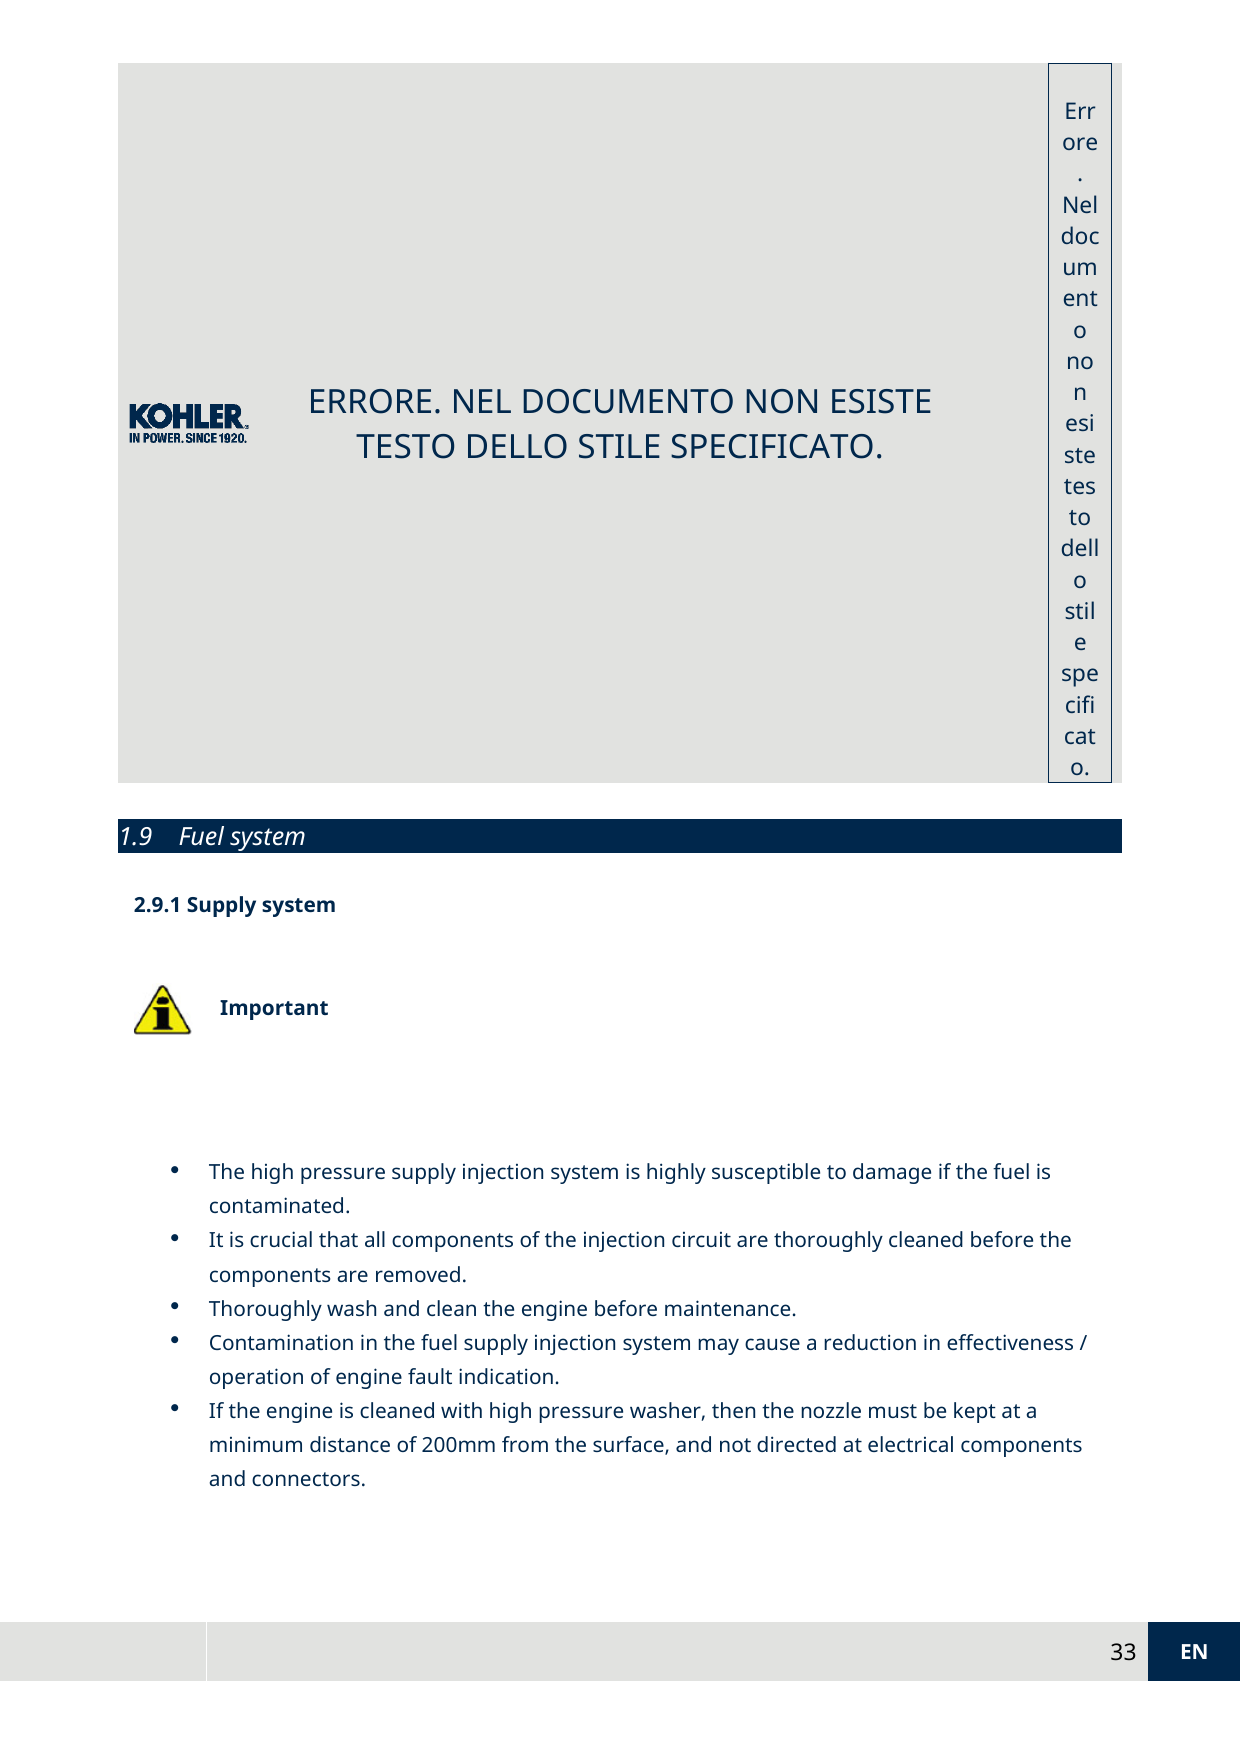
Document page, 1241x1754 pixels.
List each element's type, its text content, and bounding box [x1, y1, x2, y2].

picture [129, 403, 249, 443]
table_header 2.9.1 Supply system Important The high pressure supply injection system is highly susceptible to damage if the fuel is contaminated. It is crucial that all components of the injection circuit are thoroughly cleaned before the components are removed. Thoroughly wash and clean the engine before maintenance. Contamination in the fuel supply injection system may cause a reduction in effectiveness / operation of engine fault indication. If the engine is cleaned with high pressure washer, then the nozzle must be kept at a minimum distance of 200mm from the surface, and not directed at electrical components and connectors. [118, 872, 1122, 1510]
picture [133, 983, 193, 1035]
subtitle Fuel system [118, 819, 1122, 853]
